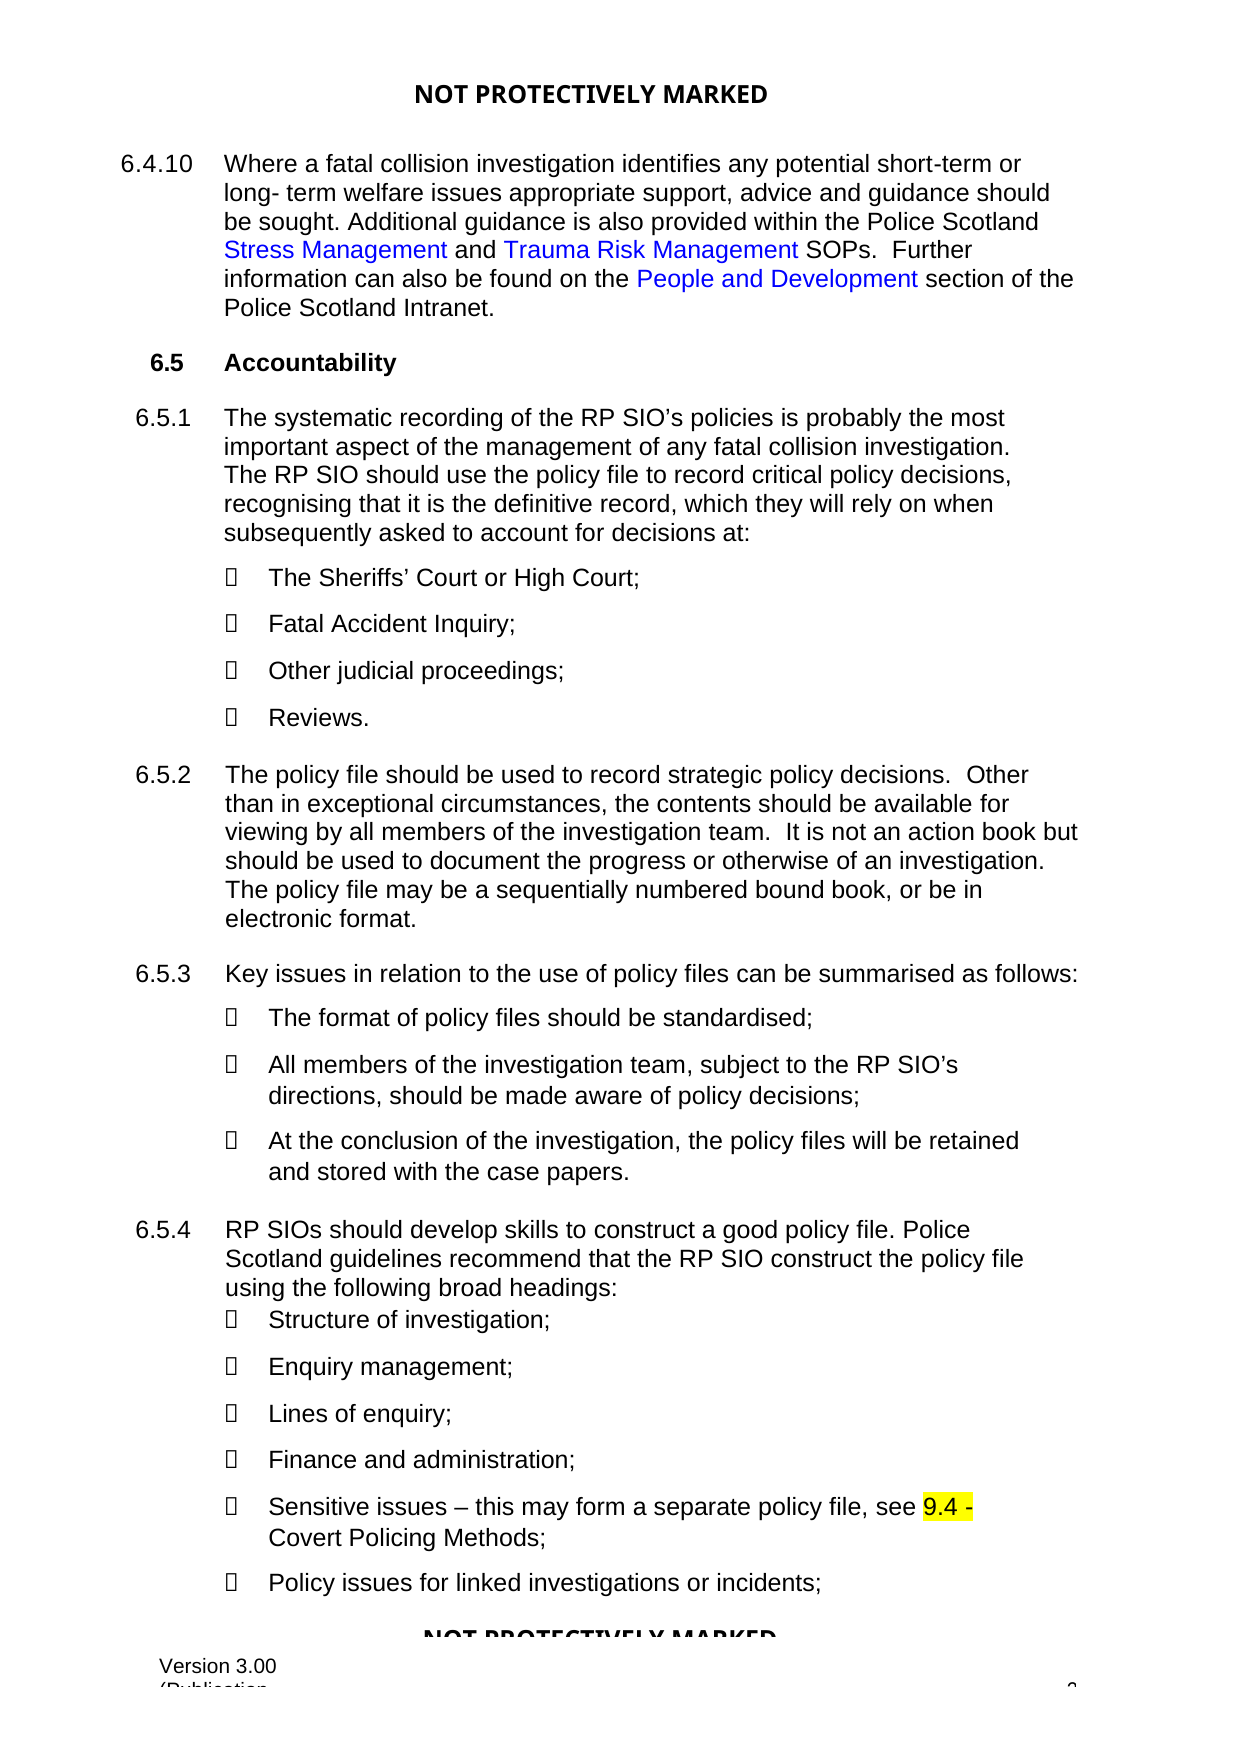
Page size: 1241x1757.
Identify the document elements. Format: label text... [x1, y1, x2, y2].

list All members of the investigation team, subject to the RP SIO’s directions, should be made aware of policy decisions; [224, 1047, 1078, 1110]
list Enquiry management; [224, 1349, 1094, 1383]
list Where a fatal collision investigation identifies any potential short-term or long- term welfare issues appropriate support, advice and guidance should be sought. Additional guidance is also provided within the Police Scotland Stress Management and Trauma Risk Management SOPs. Further information can also be found on the People and Development section of the Police Scotland Intranet. [120, 149, 1082, 322]
list The systematic recording of the RP SIO’s policies is probably the most important aspect of the management of any fatal collision investigation. The RP SIO should use the policy file to record critical policy decisions, recognising that it is the definitive record, which they will rely on when subsequently asked to account for decisions at: [135, 403, 1067, 547]
list RP SIOs should develop skills to construct a good policy file. Police Scotland guidelines recommend that the RP SIO construct the policy file using the following broad headings: [135, 1216, 1074, 1302]
list The Sheriffs’ Court or High Court; [224, 559, 1094, 593]
list Key issues in relation to the use of policy files can be summarised as follows: [135, 959, 1094, 987]
list The policy file should be used to record strategic policy decisions. Other than in exceptional circumstances, the contents should be available for viewing by all members of the investigation team. It is not an action book but should be used to document the progress or otherwise of an investigation. The policy file may be a sequentially numbered bound book, or be in electronic format. [135, 760, 1083, 932]
list Policy issues for linked investigations or incidents; [224, 1564, 1094, 1598]
list Sensitive issues – this may form a separate policy file, see 9.4 - Covert Policing Methods; [224, 1489, 1053, 1552]
list Structure of investigation; [224, 1302, 1094, 1336]
list Fatal Accident Inquiry; [224, 606, 1094, 640]
list At the conclusion of the investigation, the policy files will be retained and stored with the case papers. [224, 1122, 1068, 1185]
list Other judicial proceedings; [224, 653, 1094, 687]
list Lines of enquiry; [224, 1395, 1094, 1429]
list Reviews. [224, 699, 1094, 734]
list Finance and administration; [224, 1442, 1094, 1476]
subtitle Accountability [150, 348, 1094, 377]
list The format of policy files should be standardised; [224, 1000, 1094, 1034]
